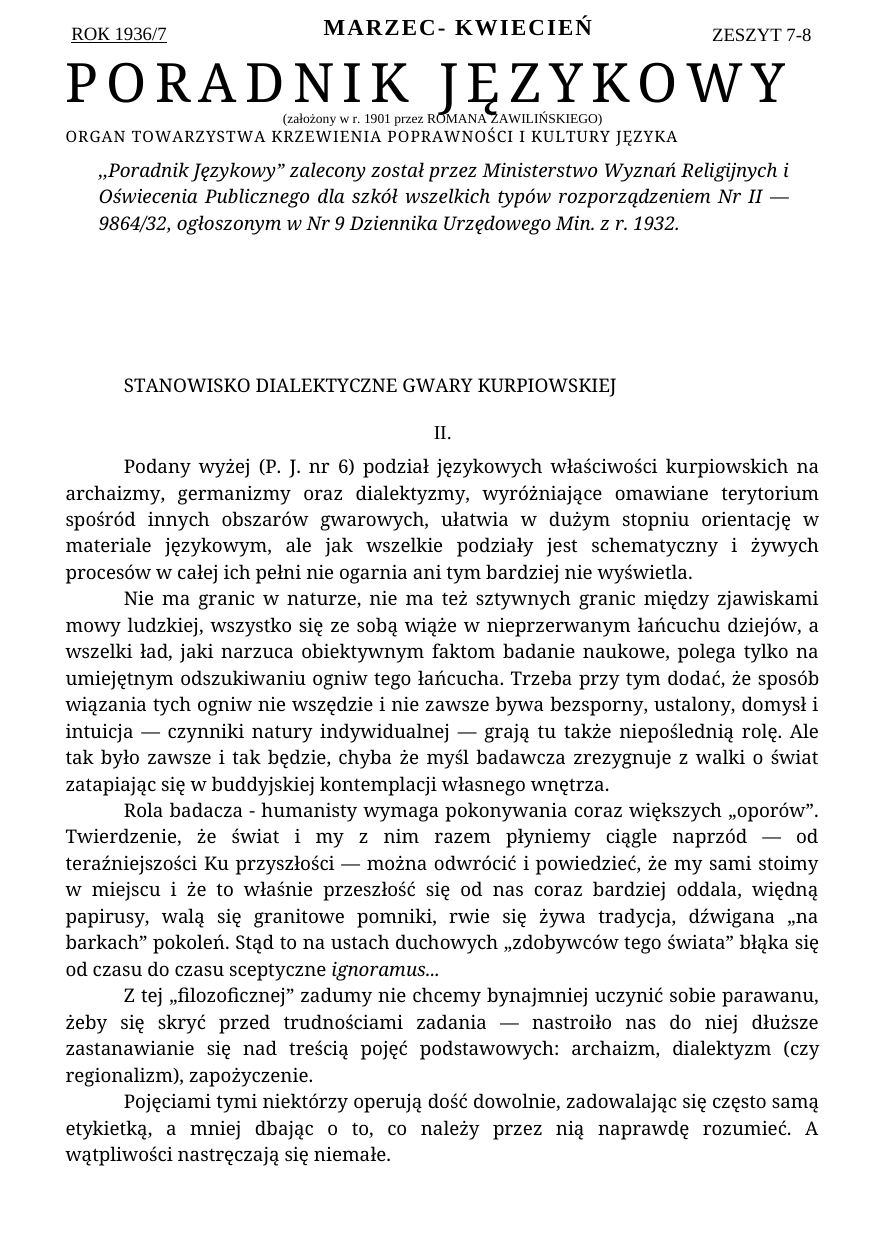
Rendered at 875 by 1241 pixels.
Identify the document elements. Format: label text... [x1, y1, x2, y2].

text PORADNIK JĘZYKOWY [65, 59, 820, 113]
text Nie ma granic w naturze, nie ma też sztywnych granic między zjawiskami mowy ludzkiej, wszystko się ze sobą wiąże w nieprzerwanym łańcuchu dziejów, a wszelki ład, jaki narzuca obiektywnym faktom badanie naukowe, polega tylko na umiejętnym odszukiwaniu ogniw tego łańcucha. Trzeba przy tym dodać, że sposób wiązania tych ogniw nie wszędzie i nie zawsze bywa bezsporny, ustalony, domysł i intuicja — czynniki natury indywidualnej — grają tu także niepoślednią rolę. Ale tak było zawsze i tak będzie, chyba że myśl badawcza zrezygnuje z walki o świat zatapiając się w buddyjskiej kontemplacji własnego wnętrza. [65, 585, 820, 796]
text ZESZYT 7-8 [712, 26, 811, 45]
text II. [65, 423, 820, 443]
text ORGAN TOWARZYSTWA KRZEWIENIA POPRAWNOŚCI I KULTURY JĘZYKA [65, 130, 820, 146]
text RОК 1936/7 [71, 26, 167, 42]
text MARZEC- KWIECIEŃ [323, 17, 592, 40]
text Rola badacza - humanisty wymaga pokonywania coraz większych „oporów”. Twierdzenie, że świat i my z nim razem płyniemy ciągle naprzód — od teraźniejszości Ku przyszłości — można odwrócić i powiedzieć, że my sami stoimy w miejscu i że to właśnie przeszłość się od nas coraz bardziej oddala, więdną papirusy, walą się granitowe pomniki, rwie się żywa tradycja, dźwigana „na barkach” pokoleń. Stąd to na ustach duchowych „zdobywców tego świata” błąka się od czasu do czasu sceptyczne ignoramus... [65, 796, 820, 982]
text (założony w r. 1901 przez ROMANA ZAWILIŃSKIEGO) [65, 113, 820, 126]
text Podany wyżej (P. J. nr 6) podział językowych właściwości kurpiowskich na archaizmy, germanizmy oraz dialektyzmy, wyróżniające omawiane terytorium spośród innych obszarów gwarowych, ułatwia w dużym stopniu orientację w materiale językowym, ale jak wszelkie podziały jest schematyczny i żywych procesów w całej ich pełni nie ogarnia ani tym bardziej nie wyświetla. [65, 452, 820, 585]
text STANOWISKO DIALEKTYCZNE GWARY KURPIOWSKIEJ [65, 377, 820, 396]
text Z tej „filozoficznej” zadumy nie chcemy bynajmniej uczynić sobie parawanu, żeby się skryć przed trudnościami zadania — nastroiło nas do niej dłuższe zastanawianie się nad treścią pojęć podstawowych: archaizm, dialektyzm (czy regionalizm), zapożyczenie. [65, 982, 820, 1087]
text Pojęciami tymi niektórzy operują dość dowolnie, zadowalając się często samą etykietką, a mniej dbając o to, co należy przez nią naprawdę rozumieć. A wątpliwości nastręczają się niemałe. [65, 1087, 820, 1167]
text ,,Poradnik Językowy” zalecony został przez Ministerstwo Wyznań Religijnych i Oświecenia Publicznego dla szkół wszelkich typów rozporządzeniem Nr II — 9864/32, ogłoszonym w Nr 9 Dziennika Urzędowego Min. z r. 1932. [99, 156, 788, 235]
